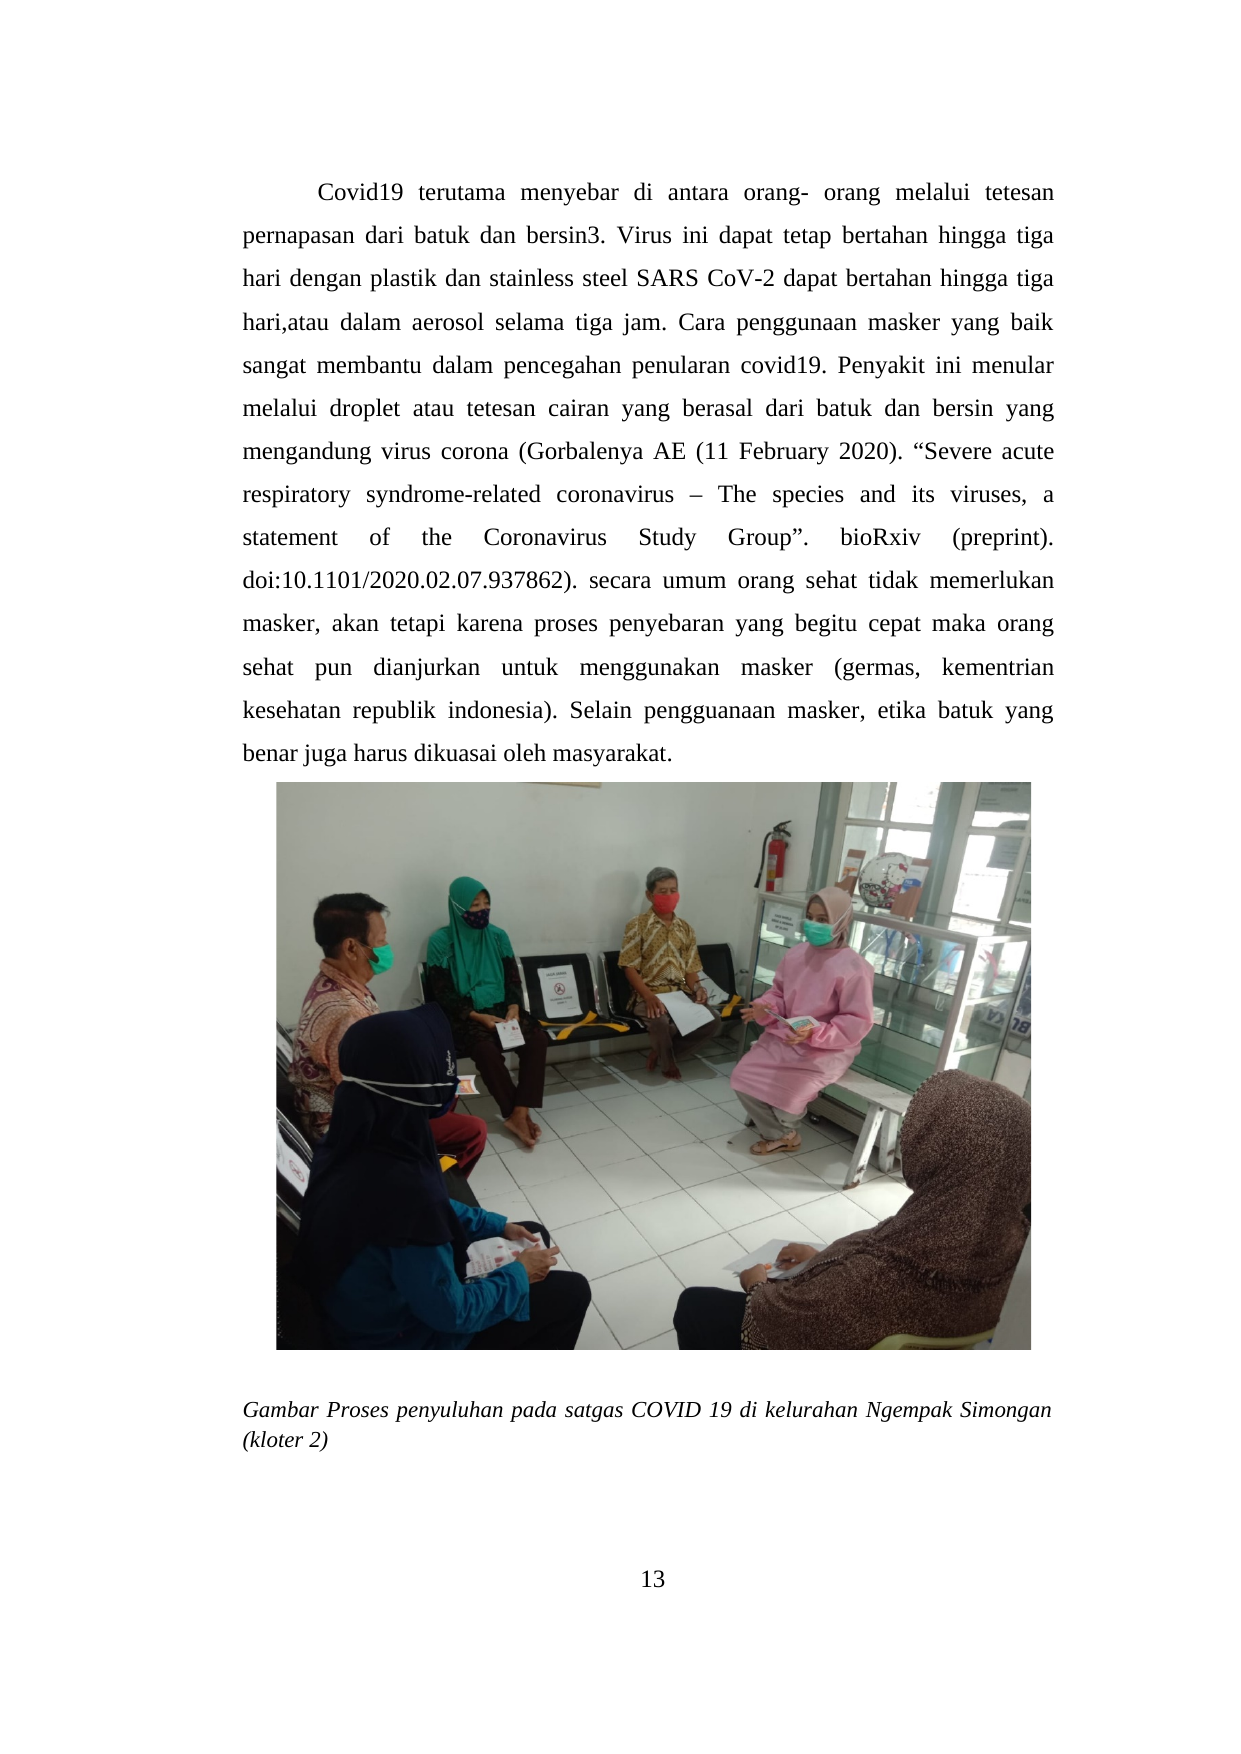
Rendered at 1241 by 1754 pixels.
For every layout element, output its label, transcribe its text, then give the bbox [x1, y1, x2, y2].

picture [275, 782, 1031, 1348]
text Covid19 terutama menyebar di antara orang- orang melalui tetesan pernapasan dari batuk dan bersin3. Virus ini dapat tetap bertahan hingga tiga hari dengan plastik dan stainless steel SARS CoV-2 dapat bertahan hingga tiga hari,atau dalam aerosol selama tiga jam. Cara penggunaan masker yang baik sangat membantu dalam pencegahan penularan covid19. Penyakit ini menular melalui droplet atau tetesan cairan yang berasal dari batuk dan bersin yang mengandung virus corona (Gorbalenya AE (11 February 2020). “Severe acute respiratory syndrome-related coronavirus – The species and its viruses, a statement of the Coronavirus Study Group”. bioRxiv (preprint). doi:10.1101/2020.02.07.937862). secara umum orang sehat tidak memerlukan masker, akan tetapi karena proses penyebaran yang begitu cepat maka orang sehat pun dianjurkan untuk menggunakan masker (germas, kementrian kesehatan republik indonesia). Selain pengguanaan masker, etika batuk yang benar juga harus dikuasai oleh masyarakat. [242, 177, 1055, 767]
